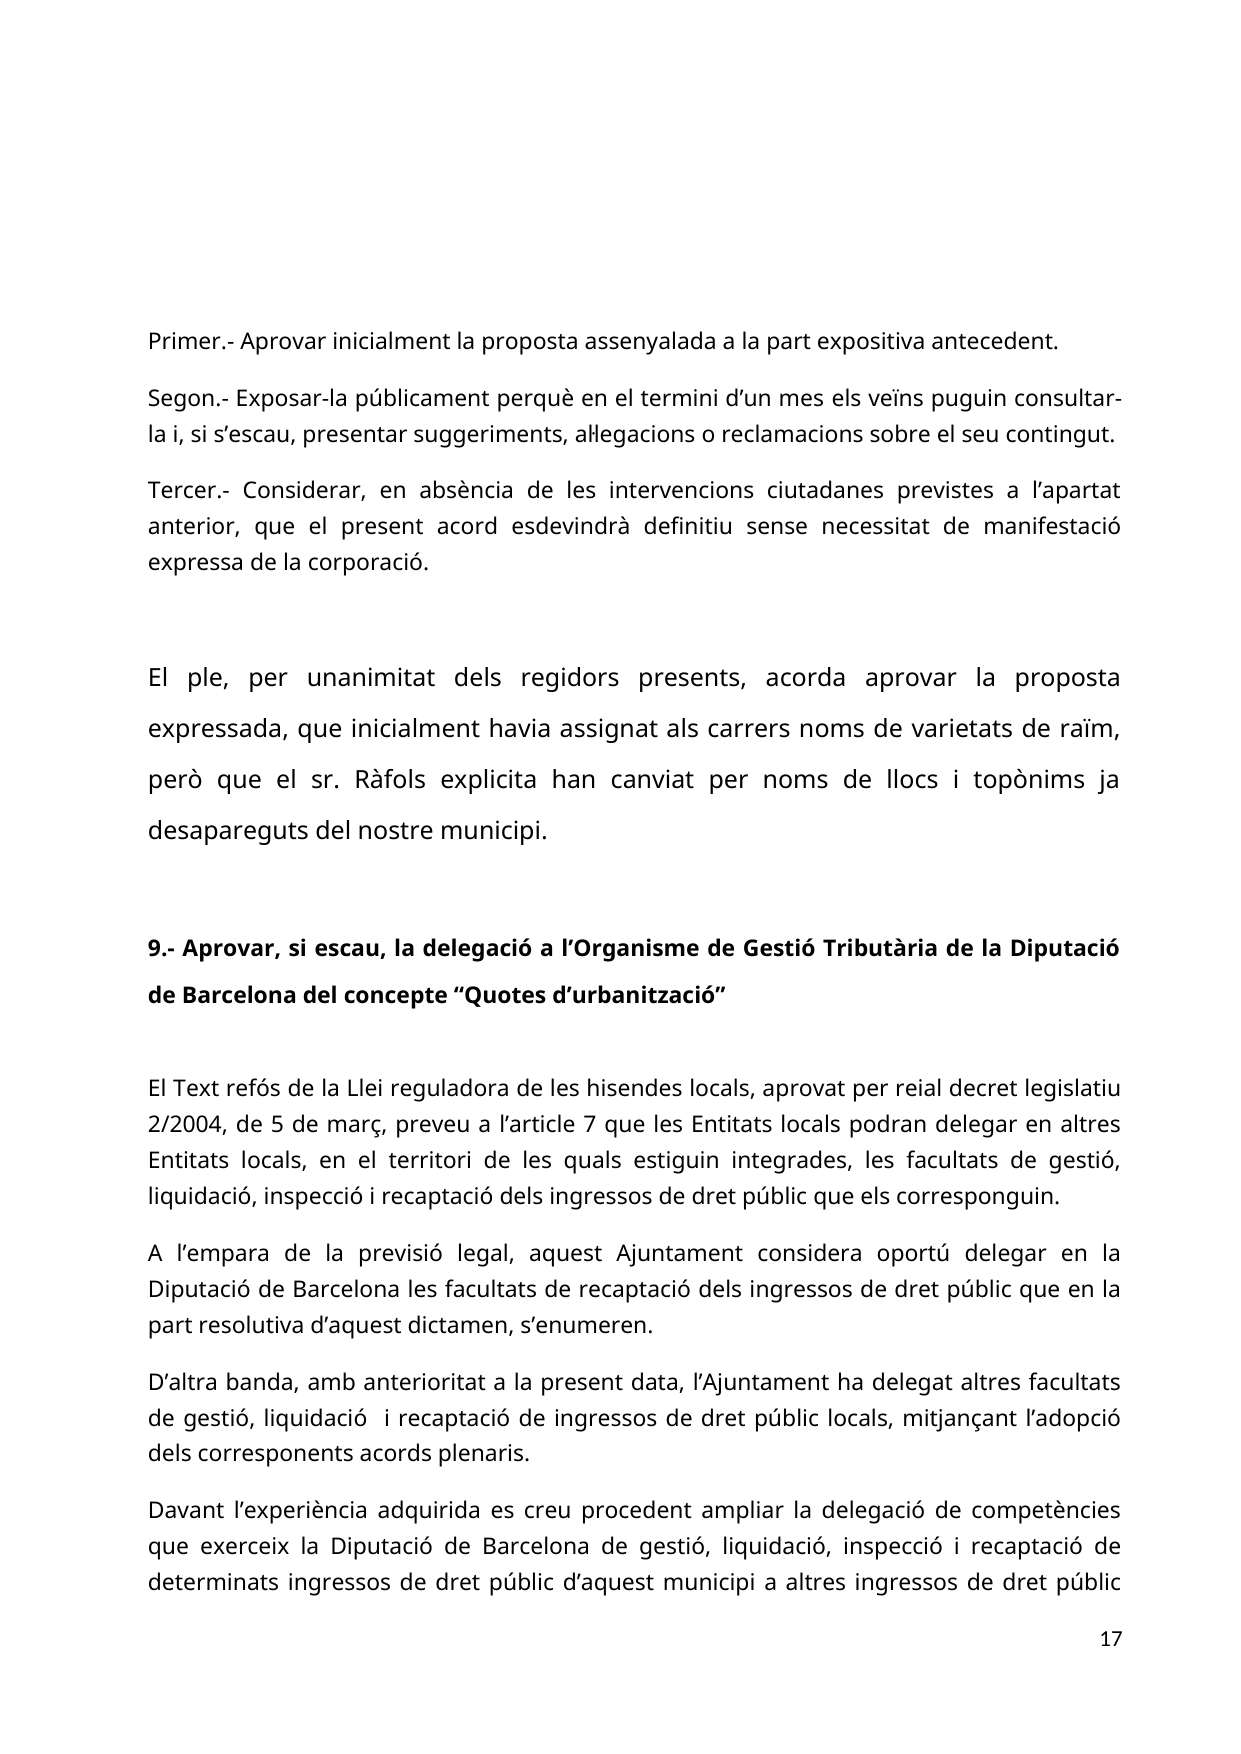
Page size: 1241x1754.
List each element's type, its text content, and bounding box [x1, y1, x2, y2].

text Primer.- Aprovar inicialment la proposta assenyalada a la part expositiva antecedent. [148, 325, 1122, 356]
text El ple, per unanimitat dels regidors presents, acorda aprovar la proposta expressada, que inicialment havia assignat als carrers noms de varietats de raïm, però que el sr. Ràfols explicita han canviat per noms de llocs i topònims ja desapareguts del nostre municipi. [148, 660, 1122, 847]
text Segon.- Exposar-la públicament perquè en el termini d’un mes els veïns puguin consultar-la i, si s’escau, presentar suggeriments, al·legacions o reclamacions sobre el seu contingut. [148, 382, 1122, 449]
text Tercer.- Considerar, en absència de les intervencions ciutadanes previstes a l’apartat anterior, que el present acord esdevindrà definitiu sense necessitat de manifestació expressa de la corporació. [148, 474, 1122, 577]
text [148, 1494, 1122, 1597]
text El Text refós de la Llei reguladora de les hisendes locals, aprovat per reial decret legislatiu 2/2004, de 5 de març, preveu a l’article 7 que les Entitats locals podran delegar en altres Entitats locals, en el territori de les quals estiguin integrades, les facultats de gestió, liquidació, inspecció i recaptació dels ingressos de dret públic que els corresponguin. [148, 1072, 1122, 1211]
text D’altra banda, amb anterioritat a la present data, l’Ajuntament ha delegat altres facultats de gestió, liquidació i recaptació de ingressos de dret públic locals, mitjançant l’adopció dels corresponents acords plenaris. [148, 1366, 1122, 1469]
text 9.- Aprovar, si escau, la delegació a l’Organisme de Gestió Tributària de la Diputació de Barcelona del concepte “Quotes d’urbanització” [148, 932, 1122, 1010]
text A l’empara de la previsió legal, aquest Ajuntament considera oportú delegar en la Diputació de Barcelona les facultats de recaptació dels ingressos de dret públic que en la part resolutiva d’aquest dictamen, s’enumeren. [148, 1237, 1122, 1340]
